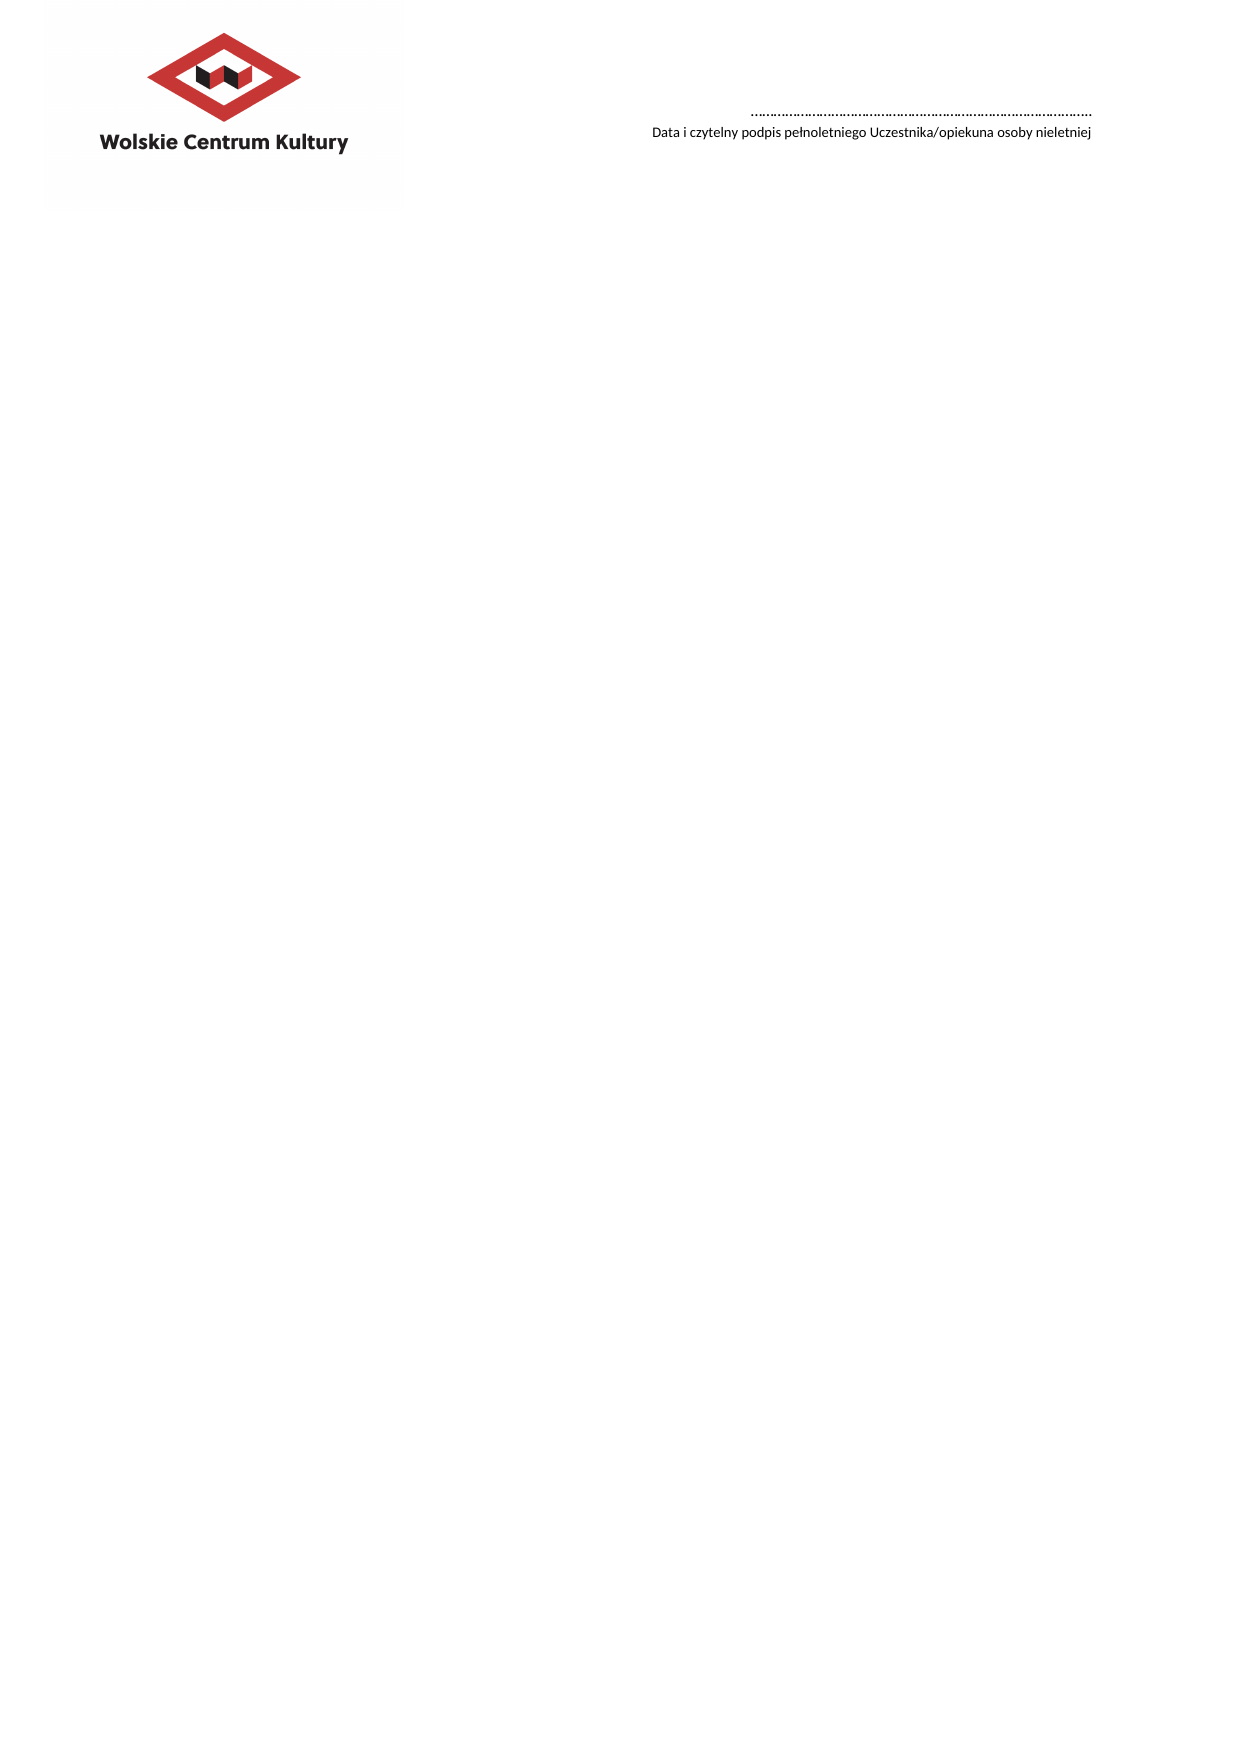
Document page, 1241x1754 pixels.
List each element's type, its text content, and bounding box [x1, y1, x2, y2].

text Data i czytelny podpis pełnoletniego Uczestnika/opiekuna osoby nieletniej [516, 123, 1093, 141]
picture [43, 0, 404, 211]
text …………………………………………………………………………….. [59, 100, 1093, 120]
